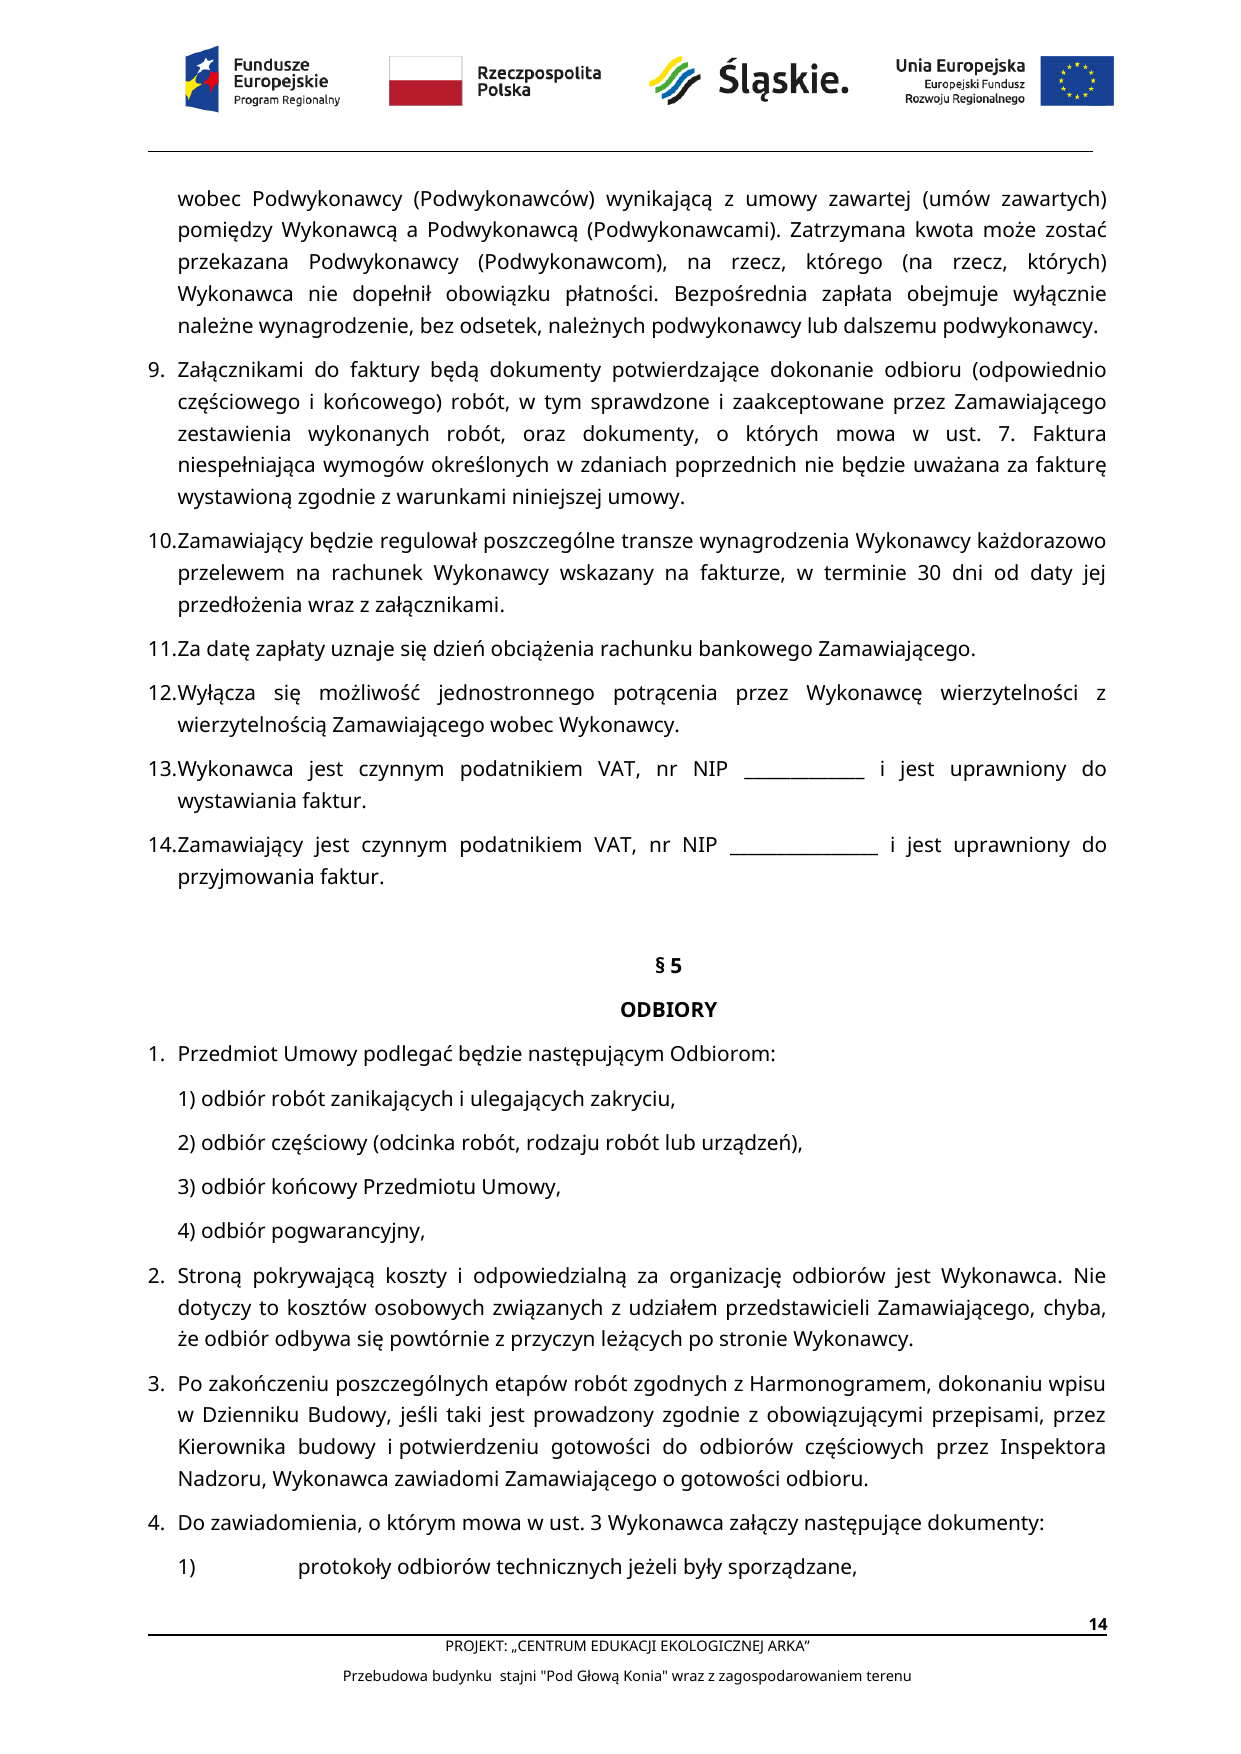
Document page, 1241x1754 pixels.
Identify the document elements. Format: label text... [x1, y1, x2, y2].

list Zamawiający będzie regulował poszczególne transze wynagrodzenia Wykonawcy każdorazowo przelewem na rachunek Wykonawcy wskazany na fakturze, w terminie 30 dni od daty jej przedłożenia wraz z załącznikami. [148, 526, 1107, 618]
text 1) odbiór robót zanikających i ulegających zakryciu, [177, 1084, 1107, 1112]
list Wyłącza się możliwość jednostronnego potrącenia przez Wykonawcę wierzytelności z wierzytelnością Zamawiającego wobec Wykonawcy. [148, 678, 1107, 739]
list Wykonawca jest czynnym podatnikiem VAT, nr NIP _____________ i jest uprawniony do wystawiania faktur. [148, 754, 1107, 815]
text § 5 [229, 951, 1107, 979]
text 4) odbiór pogwarancyjny, [177, 1217, 1107, 1245]
text 3) odbiór końcowy Przedmiotu Umowy, [177, 1172, 1107, 1201]
list Zamawiający jest czynnym podatnikiem VAT, nr NIP ________________ i jest uprawniony do przyjmowania faktur. [148, 831, 1107, 891]
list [148, 184, 1107, 339]
picture [169, 29, 1130, 127]
list Przedmiot Umowy podlegać będzie następującym Odbiorom: [148, 1039, 1107, 1068]
list Po zakończeniu poszczególnych etapów robót zgodnych z Harmonogramem, dokonaniu wpisu w Dzienniku Budowy, jeśli taki jest prowadzony zgodnie z obowiązującymi przepisami, przez Kierownika budowy i potwierdzeniu gotowości do odbiorów częściowych przez Inspektora Nadzoru, Wykonawca zawiadomi Zamawiającego o gotowości odbioru. [148, 1369, 1107, 1492]
text 2) odbiór częściowy (odcinka robót, rodzaju robót lub urządzeń), [177, 1128, 1107, 1156]
list Za datę zapłaty uznaje się dzień obciążenia rachunku bankowego Zamawiającego. [148, 634, 1107, 663]
list protokoły odbiorów technicznych jeżeli były sporządzane, [177, 1552, 1107, 1581]
text ODBIORY [229, 995, 1107, 1024]
list Do zawiadomienia, o którym mowa w ust. 3 Wykonawca załączy następujące dokumenty: [148, 1508, 1107, 1537]
list Załącznikami do faktury będą dokumenty potwierdzające dokonanie odbioru (odpowiednio częściowego i końcowego) robót, w tym sprawdzone i zaakceptowane przez Zamawiającego zestawienia wykonanych robót, oraz dokumenty, o których mowa w ust. 7. Faktura niespełniająca wymogów określonych w zdaniach poprzednich nie będzie uważana za fakturę wystawioną zgodnie z warunkami niniejszej umowy. [148, 355, 1107, 511]
list Stroną pokrywającą koszty i odpowiedzialną za organizację odbiorów jest Wykonawca. Nie dotyczy to kosztów osobowych związanych z udziałem przedstawicieli Zamawiającego, chyba, że odbiór odbywa się powtórnie z przyczyn leżących po stronie Wykonawcy. [148, 1261, 1107, 1353]
